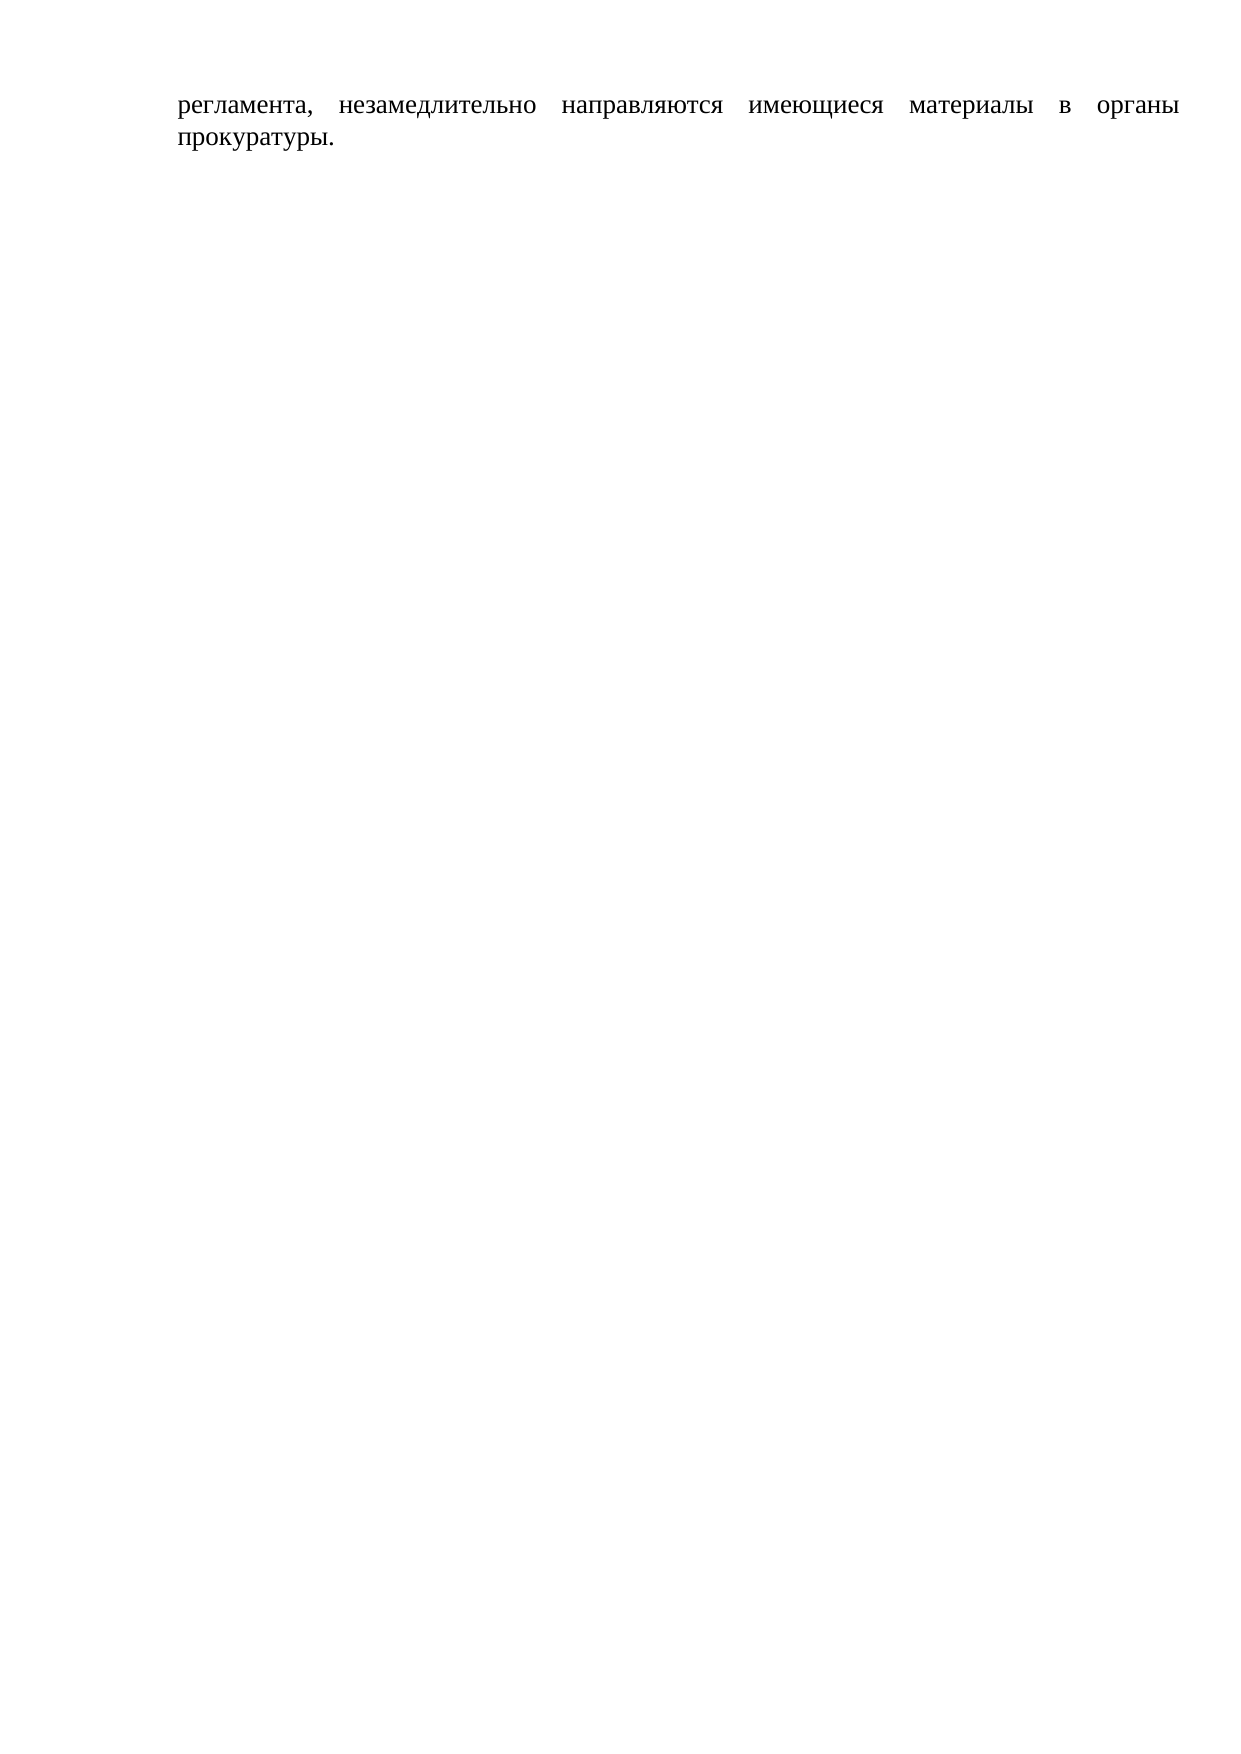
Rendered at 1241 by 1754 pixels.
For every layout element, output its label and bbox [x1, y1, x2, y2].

text [177, 89, 1181, 151]
